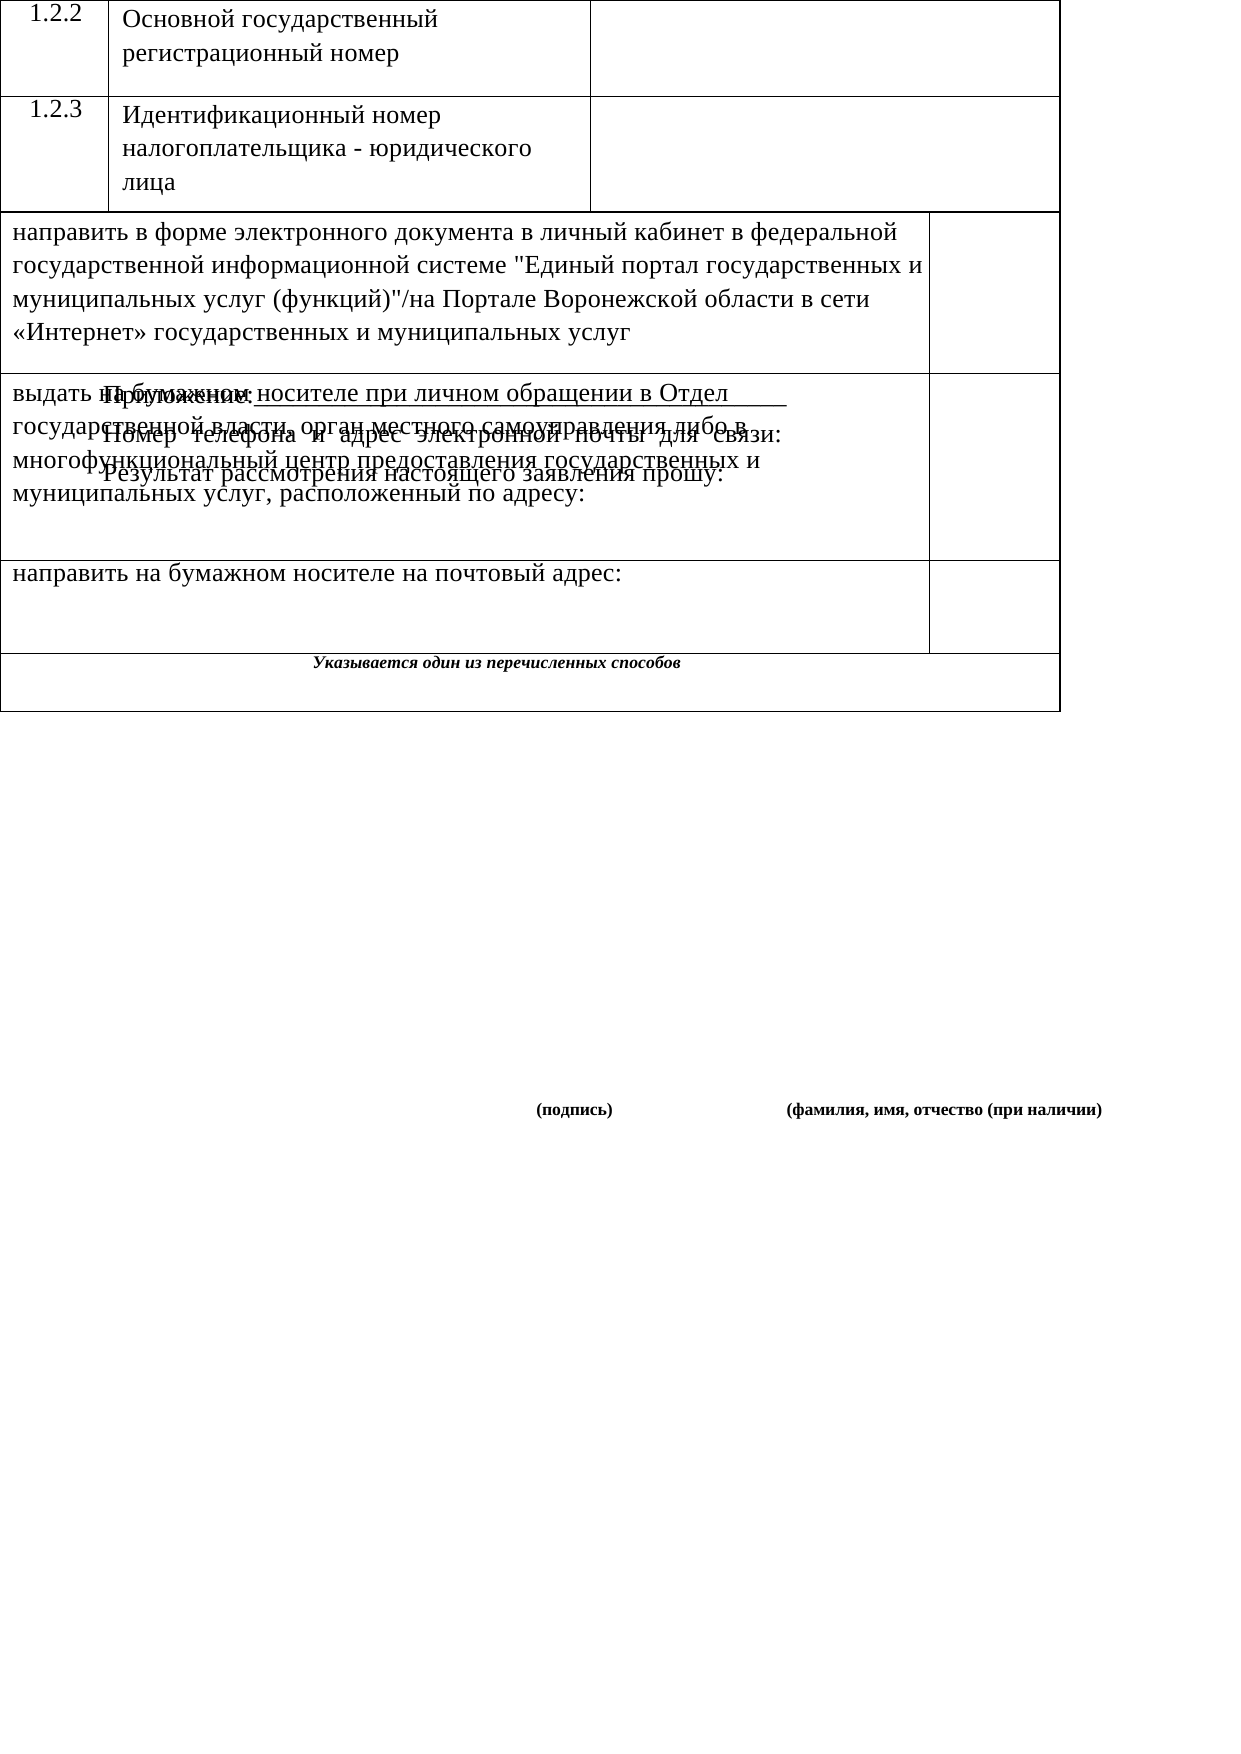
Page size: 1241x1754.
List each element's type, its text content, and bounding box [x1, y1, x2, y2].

table_cell направить на бумажном носителе на почтовый адрес: [1, 561, 929, 653]
table_cell 1.2.3 [1, 97, 108, 211]
table_cell [930, 561, 1059, 653]
table_header [591, 1, 1059, 96]
text Номер телефона и адрес электронной почты для связи: Результат рассмотрения настоящего заявления прошу: [103, 412, 783, 489]
text Приложение: [103, 373, 787, 412]
table_cell [930, 654, 1059, 711]
table_cell Идентификационный номер налогоплательщика - юридического лица [109, 97, 590, 211]
table_cell выдать на бумажном носителе при личном обращении в Отдел государственной власти, орган местного самоуправления либо в многофункциональный центр предоставления государственных и муниципальных услуг, расположенный по адресу: [1, 374, 929, 559]
table_cell Указывается один из перечисленных способов [1, 654, 929, 711]
table_cell [591, 97, 1059, 211]
table_cell [930, 374, 1059, 559]
table_header 1.2.2 [1, 1, 108, 96]
text (фамилия, имя, отчество (при наличии) [89, 1101, 1102, 1119]
table_header Основной государственный регистрационный номер [109, 1, 590, 96]
table_header направить в форме электронного документа в личный кабинет в федеральной государственной информационной системе "Единый портал государственных и муниципальных услуг (функций)"/на Портале Воронежской области в сети «Интернет» государственных и муниципальных услуг [1, 213, 929, 373]
table_header [930, 213, 1059, 373]
